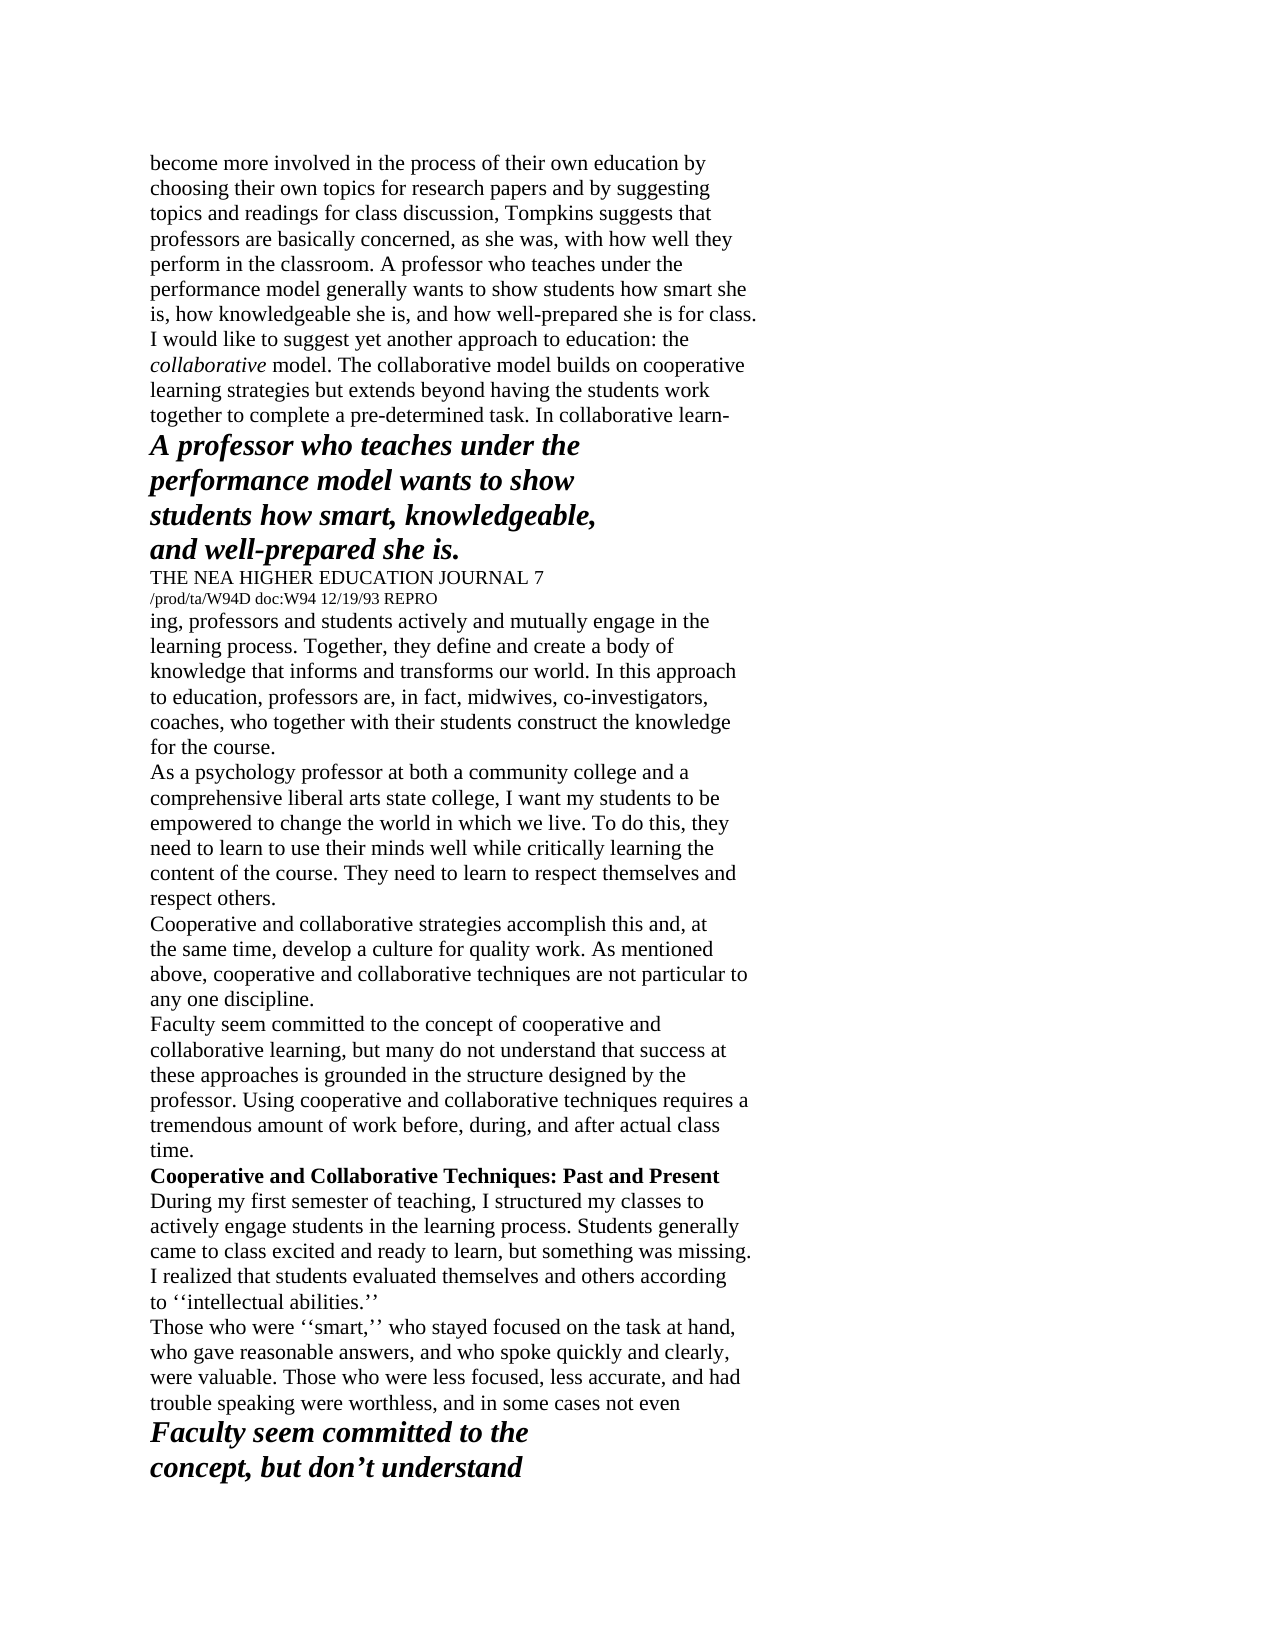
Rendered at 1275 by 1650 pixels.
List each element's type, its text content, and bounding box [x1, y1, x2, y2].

text need to learn to use their minds well while critically learning the [150, 835, 1125, 860]
text Faculty seem committed to the concept of cooperative and [150, 1011, 1125, 1037]
text time. [150, 1137, 1125, 1163]
text tremendous amount of work before, during, and after actual class [150, 1112, 1125, 1137]
text content of the course. They need to learn to respect themselves and [150, 860, 1125, 885]
text choosing their own topics for research papers and by suggesting [150, 175, 1125, 200]
text collaborative learning, but many do not understand that success at [150, 1037, 1125, 1062]
text topics and readings for class discussion, Tompkins suggests that [150, 200, 1125, 226]
text together to complete a pre-determined task. In collaborative learn- [150, 402, 1125, 427]
text above, cooperative and collaborative techniques are not particular to [150, 961, 1125, 986]
text comprehensive liberal arts state college, I want my students to be [150, 784, 1125, 810]
text I realized that students evaluated themselves and others according [150, 1263, 1125, 1289]
text performance model wants to show [150, 462, 1125, 497]
text is, how knowledgeable she is, and how well-prepared she is for class. [150, 301, 1125, 326]
text to education, professors are, in fact, midwives, co-investigators, [150, 684, 1125, 709]
text Those who were ‘‘smart,’’ who stayed focused on the task at hand, [150, 1314, 1125, 1339]
text During my first semester of teaching, I structured my classes to [150, 1188, 1125, 1213]
text Cooperative and Collaborative Techniques: Past and Present [150, 1163, 1125, 1188]
text concept, but don’t understand [150, 1449, 1125, 1484]
text knowledge that informs and transforms our world. In this approach [150, 658, 1125, 684]
text were valuable. Those who were less focused, less accurate, and had [150, 1364, 1125, 1389]
text As a psychology professor at both a community college and a [150, 759, 1125, 784]
text I would like to suggest yet another approach to education: the [150, 326, 1125, 352]
text Faculty seem committed to the [150, 1415, 1125, 1449]
text came to class excited and ready to learn, but something was missing. [150, 1238, 1125, 1263]
text become more involved in the process of their own education by [150, 150, 1125, 175]
text learning process. Together, they define and create a body of [150, 633, 1125, 658]
text learning strategies but extends beyond having the students work [150, 377, 1125, 402]
text collaborative model. The collaborative model builds on cooperative [150, 352, 1125, 377]
text and well-prepared she is. [150, 531, 1125, 566]
text who gave reasonable answers, and who spoke quickly and clearly, [150, 1339, 1125, 1364]
text students how smart, knowledgeable, [150, 497, 1125, 531]
text any one discipline. [150, 986, 1125, 1011]
text trouble speaking were worthless, and in some cases not even [150, 1389, 1125, 1415]
text actively engage students in the learning process. Students generally [150, 1213, 1125, 1238]
text A professor who teaches under the [150, 427, 1125, 462]
text for the course. [150, 734, 1125, 759]
text perform in the classroom. A professor who teaches under the [150, 251, 1125, 276]
text THE NEA HIGHER EDUCATION JOURNAL 7 [150, 566, 1125, 589]
text professors are basically concerned, as she was, with how well they [150, 226, 1125, 251]
text coaches, who together with their students construct the knowledge [150, 709, 1125, 734]
text performance model generally wants to show students how smart she [150, 276, 1125, 301]
text empowered to change the world in which we live. To do this, they [150, 810, 1125, 835]
text Cooperative and collaborative strategies accomplish this and, at [150, 911, 1125, 936]
text ing, professors and students actively and mutually engage in the [150, 608, 1125, 633]
text respect others. [150, 885, 1125, 911]
text these approaches is grounded in the structure designed by the [150, 1062, 1125, 1087]
text professor. Using cooperative and collaborative techniques requires a [150, 1087, 1125, 1112]
text /prod/ta/W94D doc:W94 12/19/93 REPRO [150, 589, 1125, 608]
text the same time, develop a culture for quality work. As mentioned [150, 936, 1125, 961]
text to ‘‘intellectual abilities.’’ [150, 1289, 1125, 1314]
